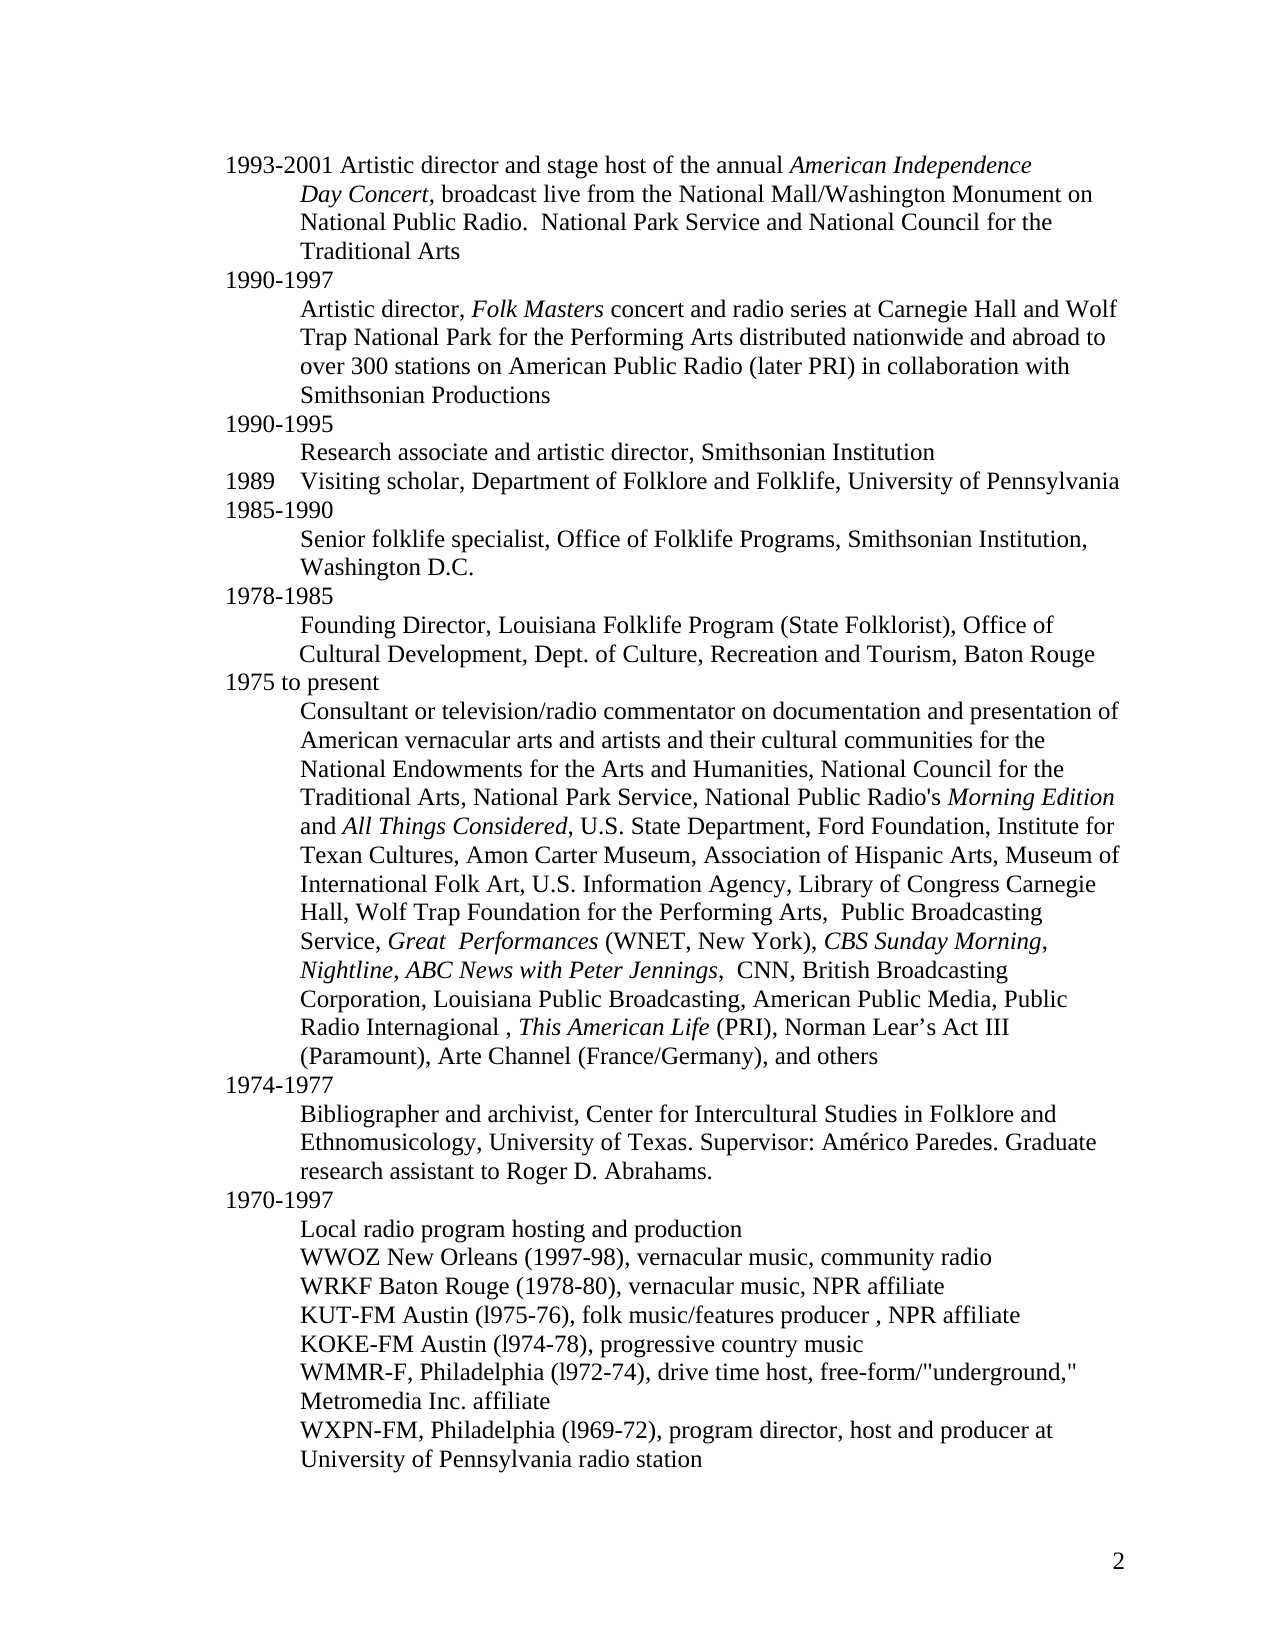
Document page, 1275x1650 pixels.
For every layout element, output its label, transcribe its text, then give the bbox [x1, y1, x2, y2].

text Research associate and artistic director, Smithsonian Institution [225, 437, 1125, 466]
text KUT-FM Austin (l975-76), folk music/features producer , NPR affiliate [225, 1300, 1125, 1329]
text Day Concert, broadcast live from the National Mall/Washington Monument on National Public Radio. National Park Service and National Council for the Traditional Arts [300, 179, 1125, 265]
text WXPN-FM, Philadelphia (l969-72), program director, host and producer at University of Pennsylvania radio station [300, 1415, 1125, 1472]
text 1975 to present [150, 667, 1125, 696]
text Senior folklife specialist, Office of Folklife Programs, Smithsonian Institution, Washington D.C. [300, 524, 1125, 581]
text Consultant or television/radio commentator on documentation and presentation of American vernacular arts and artists and their cultural communities for the National Endowments for the Arts and Humanities, National Council for the Traditional Arts, National Park Service, National Public Radio's Morning Edition and All Things Considered, U.S. State Department, Ford Foundation, Institute for Texan Cultures, Amon Carter Museum, Association of Hispanic Arts, Museum of International Folk Art, U.S. Information Agency, Library of Congress Carnegie Hall, Wolf Trap Foundation for the Performing Arts, Public Broadcasting Service, Great Performances (WNET, New York), CBS Sunday Morning, Nightline, ABC News with Peter Jennings, CNN, British Broadcasting Corporation, Louisiana Public Broadcasting, American Public Media, Public Radio Internagional , This American Life (PRI), Norman Lear’s Act III (Paramount), Arte Channel (France/Germany), and others [300, 696, 1125, 1070]
text Local radio program hosting and production [150, 1214, 1125, 1242]
text 1989 Visiting scholar, Department of Folklore and Folklife, University of Pennsylvania [150, 466, 1125, 495]
text Artistic director, Folk Masters concert and radio series at Carnegie Hall and Wolf Trap National Park for the Performing Arts distributed nationwide and abroad to over 300 stations on American Public Radio (later PRI) in collaboration with Smithsonian Productions [300, 294, 1125, 409]
text 1974-1977 [225, 1070, 1125, 1099]
text 1993-2001 Artistic director and stage host of the annual American Independence [150, 150, 1125, 179]
text WRKF Baton Rouge (1978-80), vernacular music, NPR affiliate [225, 1271, 1125, 1300]
text Founding Director, Louisiana Folklife Program (State Folklorist), Office of Cultural Development, Dept. of Culture, Recreation and Tourism, Baton Rouge [299, 610, 1125, 667]
text 1985-1990 [150, 495, 1125, 524]
text Bibliographer and archivist, Center for Intercultural Studies in Folklore and Ethnomusicology, University of Texas. Supervisor: Américo Paredes. Graduate research assistant to Roger D. Abrahams. [300, 1099, 1125, 1185]
text WWOZ New Orleans (1997-98), vernacular music, community radio [150, 1242, 1125, 1271]
text WMMR-F, Philadelphia (l972-74), drive time host, free-form/"underground," Metromedia Inc. affiliate [300, 1357, 1125, 1415]
text 1990-1995 [150, 409, 1125, 437]
text 1970-1997 [150, 1185, 1125, 1214]
text KOKE-FM Austin (l974-78), progressive country music [225, 1329, 1125, 1357]
text 1990-1997 [150, 265, 1125, 294]
text 1978-1985 [150, 581, 1125, 610]
